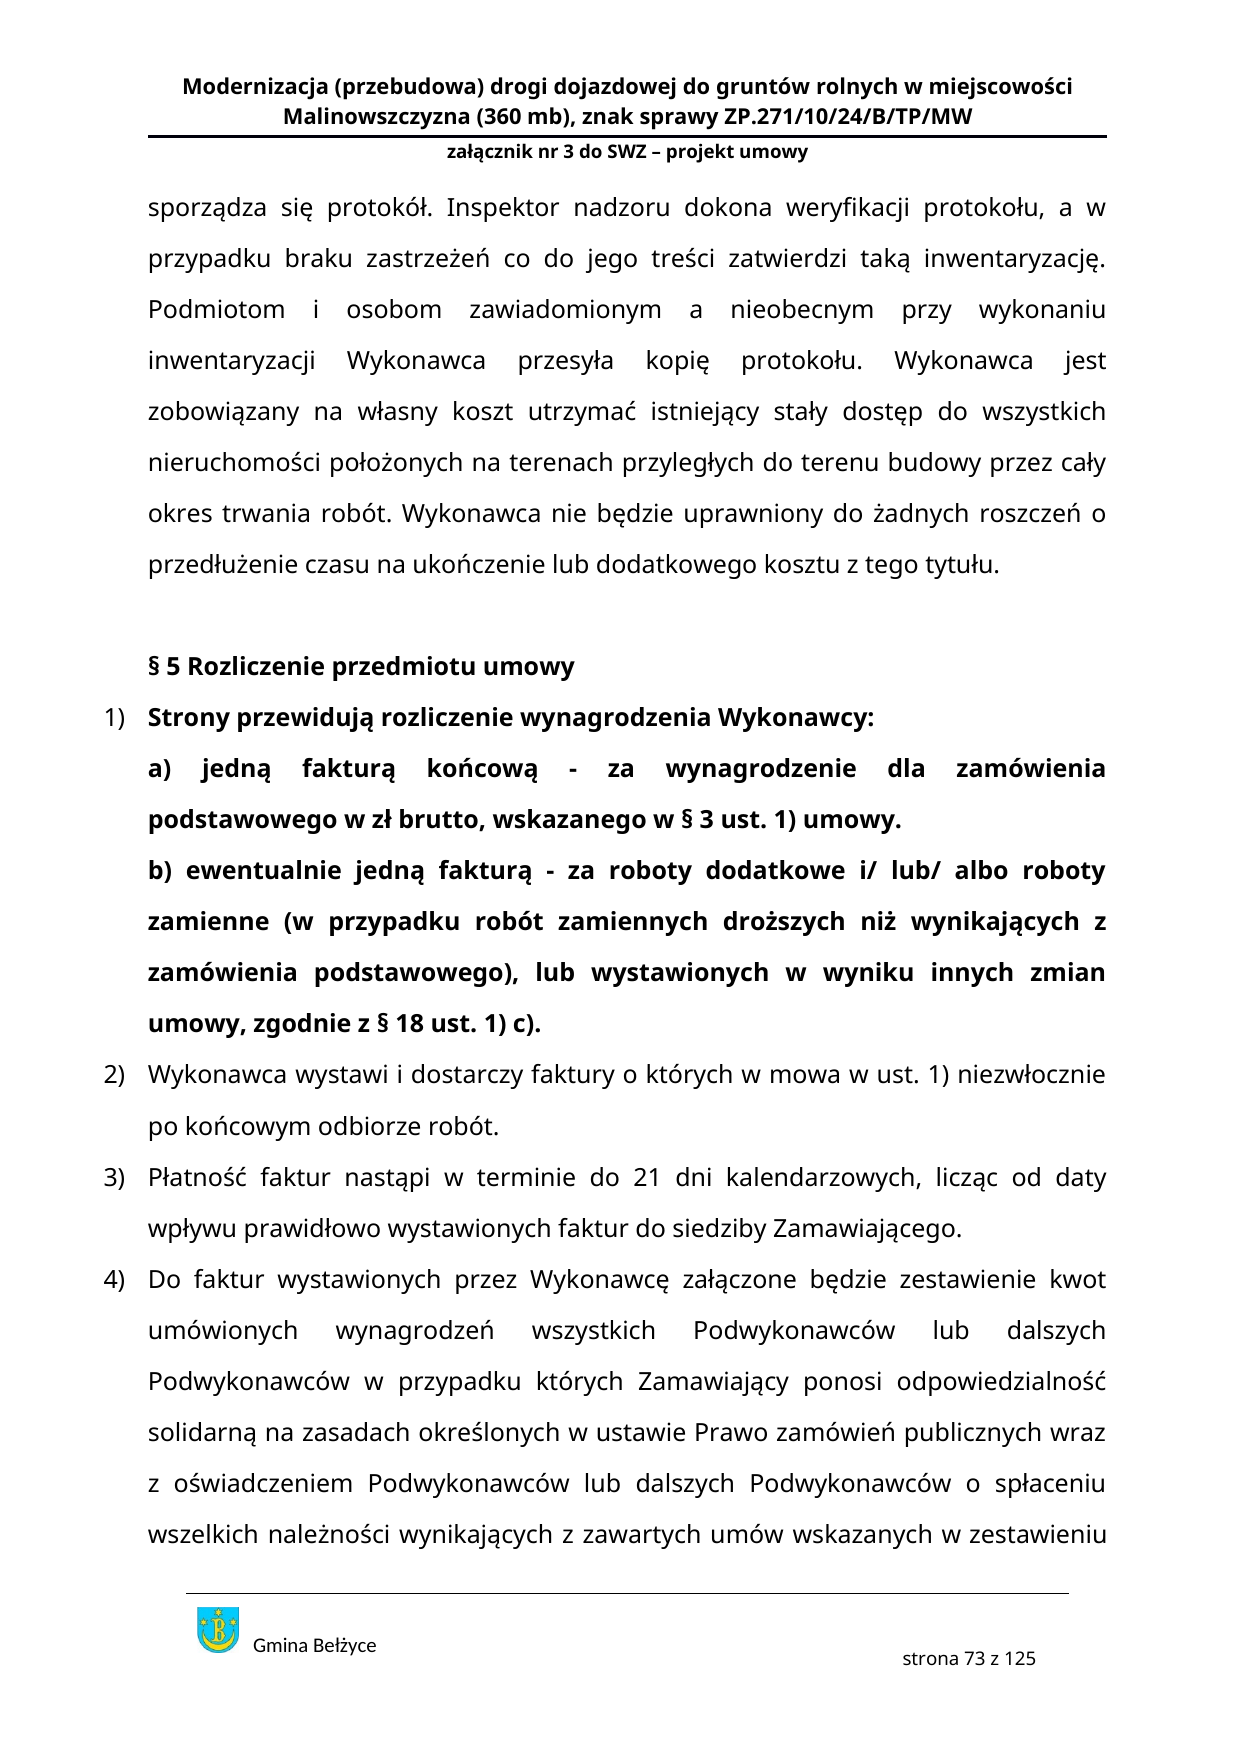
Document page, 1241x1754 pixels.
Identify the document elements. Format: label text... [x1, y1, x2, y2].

picture [197, 1607, 239, 1653]
list Wykonawca wystawi i dostarczy faktury o których w mowa w ust. 1) niezwłocznie po końcowym odbiorze robót. [103, 1057, 1107, 1142]
list a) jedną fakturą końcową - za wynagrodzenie dla zamówienia podstawowego w zł brutto, wskazanego w § 3 ust. 1) umowy. [148, 751, 1107, 836]
text § 5 Rozliczenie przedmiotu umowy [148, 649, 1107, 683]
list Płatność faktur nastąpi w terminie do 21 dni kalendarzowych, licząc od daty wpływu prawidłowo wystawionych faktur do siedziby Zamawiającego. [103, 1159, 1107, 1244]
list Strony przewidują rozliczenie wynagrodzenia Wykonawcy: [103, 700, 1107, 734]
text b) ewentualnie jedną fakturą - za roboty dodatkowe i/ lub/ albo roboty zamienne (w przypadku robót zamiennych droższych niż wynikających z zamówienia podstawowego), lub wystawionych w wyniku innych zmian umowy, zgodnie z § 18 ust. 1) c). [148, 853, 1107, 1040]
picture [229, 1618, 239, 1627]
